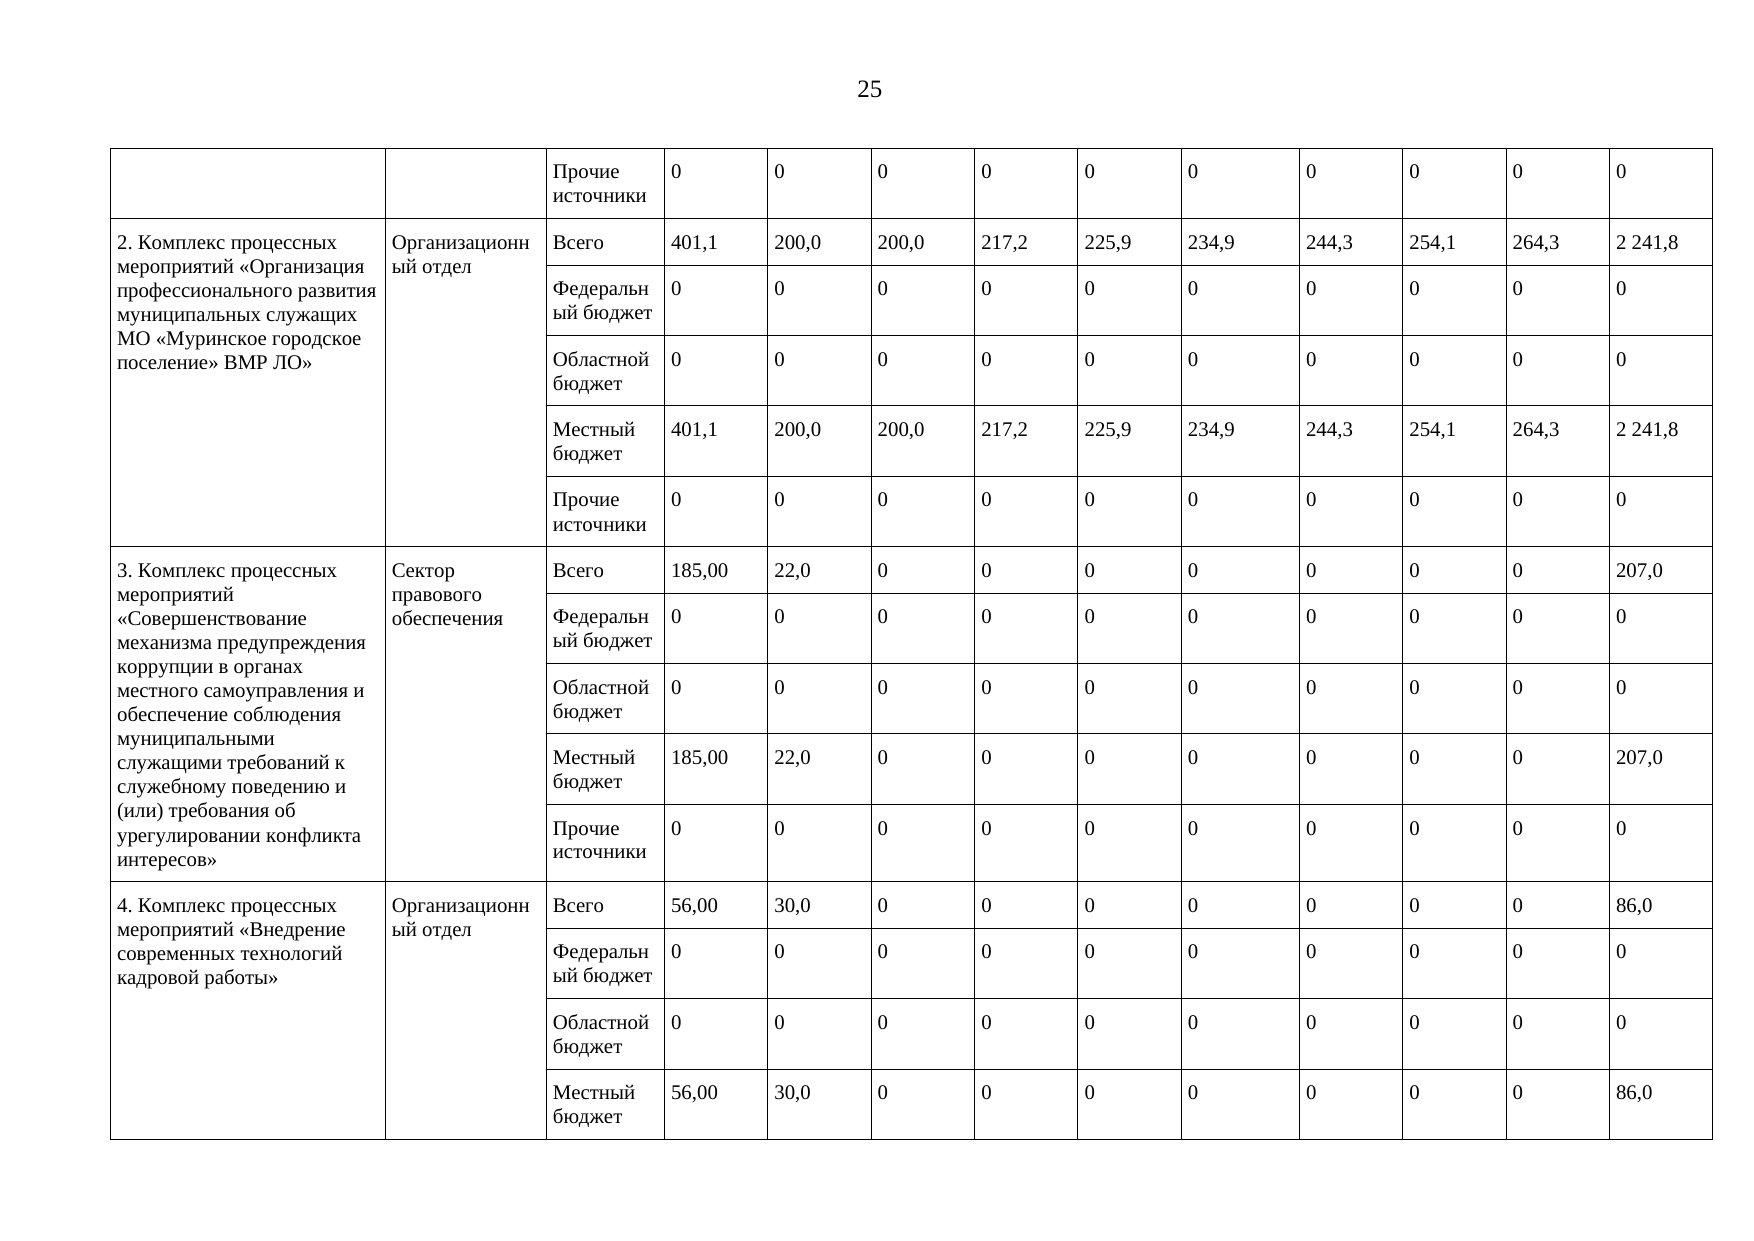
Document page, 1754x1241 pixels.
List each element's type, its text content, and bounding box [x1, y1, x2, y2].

table_cell 401,1 [665, 219, 767, 264]
table_cell 0 [1182, 149, 1299, 218]
table_cell 0 [1507, 547, 1609, 592]
table_cell 0 [1182, 266, 1299, 335]
table_cell 0 [1403, 594, 1506, 663]
table_cell 0 [1610, 266, 1712, 335]
table_cell 0 [1078, 336, 1181, 405]
table_cell 0 [1610, 805, 1712, 881]
table_cell 0 [1182, 1070, 1299, 1139]
table_cell 0 [1078, 1070, 1181, 1139]
table_cell 0 [1300, 477, 1402, 546]
table_cell 0 [1610, 149, 1712, 218]
table_cell 2 241,8 [1610, 219, 1712, 264]
table_cell 30,0 [768, 882, 871, 928]
table_cell Местный бюджет [547, 1070, 664, 1139]
table_cell 0 [1182, 336, 1299, 405]
table_cell 200,0 [768, 406, 871, 476]
table_cell 0 [872, 664, 974, 733]
table_cell Федеральный бюджет [547, 266, 664, 335]
table_cell 0 [1403, 929, 1506, 998]
table_cell Федеральный бюджет [547, 594, 664, 663]
table_cell Всего [547, 547, 664, 592]
table_cell 0 [1610, 999, 1712, 1068]
table_cell 0 [975, 1070, 1077, 1139]
table_cell 0 [872, 547, 974, 592]
table_cell 0 [1403, 664, 1506, 733]
table_cell Областной бюджет [547, 664, 664, 733]
table_cell 0 [1507, 594, 1609, 663]
table_cell 0 [1403, 266, 1506, 335]
table_cell 0 [1300, 547, 1402, 592]
table_cell 217,2 [975, 406, 1077, 476]
table_cell 0 [1078, 547, 1181, 592]
table_cell 0 [1182, 477, 1299, 546]
table_cell Организационный отдел [386, 219, 546, 546]
table_cell Прочие источники [547, 477, 664, 546]
table_cell 0 [872, 266, 974, 335]
table_cell 0 [1182, 929, 1299, 998]
table_cell 0 [1507, 336, 1609, 405]
table_cell 0 [975, 149, 1077, 218]
table_cell 225,9 [1078, 219, 1181, 264]
table_cell 0 [1507, 266, 1609, 335]
table_cell 0 [1182, 882, 1299, 928]
table_cell 0 [872, 805, 974, 881]
table_cell Прочие источники [547, 149, 664, 218]
table_cell 0 [1507, 1070, 1609, 1139]
table_cell 0 [1403, 805, 1506, 881]
table_cell 0 [872, 149, 974, 218]
table_cell Местный бюджет [547, 734, 664, 804]
table_cell 0 [1403, 547, 1506, 592]
table_cell 0 [1078, 805, 1181, 881]
table_cell 0 [1403, 734, 1506, 804]
table_cell 0 [975, 594, 1077, 663]
table_cell 0 [665, 149, 767, 218]
table_cell 56,00 [665, 1070, 767, 1139]
table_cell 0 [665, 929, 767, 998]
table_cell 0 [975, 336, 1077, 405]
table_cell 0 [1078, 882, 1181, 928]
table_cell 0 [975, 266, 1077, 335]
table_cell Всего [547, 882, 664, 928]
table_cell 0 [665, 805, 767, 881]
table_cell 3. Комплекс процессных мероприятий «Совершенствование механизма предупреждения коррупции в органах местного самоуправления и обеспечение соблюдения муниципальными служащими требований к служебному поведению и (или) требования об урегулировании конфликта интересов» [111, 547, 385, 881]
table_cell 0 [1300, 266, 1402, 335]
table_cell 0 [1403, 999, 1506, 1068]
table_cell 0 [1300, 999, 1402, 1068]
table_cell 4. Комплекс процессных мероприятий «Внедрение современных технологий кадровой работы» [111, 882, 385, 1139]
table_cell 0 [665, 664, 767, 733]
table_cell 86,0 [1610, 1070, 1712, 1139]
table_cell 200,0 [768, 219, 871, 264]
table_cell 0 [768, 266, 871, 335]
table_cell 234,9 [1182, 219, 1299, 264]
table_cell Местный бюджет [547, 406, 664, 476]
table_cell 200,0 [872, 219, 974, 264]
table_cell Сектор правового обеспечения [386, 547, 546, 881]
table_cell 0 [872, 999, 974, 1068]
table_cell 86,0 [1610, 882, 1712, 928]
table_cell 185,00 [665, 547, 767, 592]
table_cell 401,1 [665, 406, 767, 476]
table_cell Всего [547, 219, 664, 264]
table_cell 0 [975, 547, 1077, 592]
table_cell 0 [1507, 664, 1609, 733]
table_cell 264,3 [1507, 406, 1609, 476]
table_cell 200,0 [872, 406, 974, 476]
table_cell 244,3 [1300, 406, 1402, 476]
table_cell 0 [1403, 477, 1506, 546]
table_cell 0 [1300, 1070, 1402, 1139]
table_cell 254,1 [1403, 219, 1506, 264]
table_cell 244,3 [1300, 219, 1402, 264]
table_cell 0 [1507, 477, 1609, 546]
table_cell 0 [1610, 477, 1712, 546]
table_cell 0 [1403, 882, 1506, 928]
table_cell 0 [975, 999, 1077, 1068]
table_cell 0 [1182, 547, 1299, 592]
table_cell 0 [1507, 734, 1609, 804]
table_cell 0 [1300, 336, 1402, 405]
table_cell 0 [1300, 149, 1402, 218]
table_cell 0 [975, 664, 1077, 733]
table_cell 0 [872, 734, 974, 804]
table_cell 0 [1610, 664, 1712, 733]
table_cell 0 [975, 805, 1077, 881]
table_cell 225,9 [1078, 406, 1181, 476]
table_cell 0 [768, 594, 871, 663]
table_cell 0 [1078, 266, 1181, 335]
table_cell Областной бюджет [547, 999, 664, 1068]
table_cell 0 [768, 149, 871, 218]
table_cell 22,0 [768, 734, 871, 804]
table_cell 22,0 [768, 547, 871, 592]
table_cell 0 [975, 477, 1077, 546]
table_cell Федеральный бюджет [547, 929, 664, 998]
table_cell Организационный отдел [386, 882, 546, 1139]
table_cell 0 [872, 1070, 974, 1139]
table_cell Областной бюджет [547, 336, 664, 405]
table_cell 2. Комплекс процессных мероприятий «Организация профессионального развития муниципальных служащих МО «Муринское городское поселение» ВМР ЛО» [111, 219, 385, 546]
table_cell 0 [1403, 1070, 1506, 1139]
table_cell 0 [768, 999, 871, 1068]
table_cell 0 [665, 477, 767, 546]
table_cell 0 [1300, 882, 1402, 928]
table_cell 0 [975, 734, 1077, 804]
table_cell 0 [1610, 594, 1712, 663]
table_cell 56,00 [665, 882, 767, 928]
table_cell 0 [665, 999, 767, 1068]
table_cell 0 [975, 929, 1077, 998]
table_cell 0 [1610, 336, 1712, 405]
table_cell 0 [1300, 664, 1402, 733]
table_cell Прочие источники [547, 805, 664, 881]
table_cell 0 [872, 929, 974, 998]
table_cell 0 [1078, 664, 1181, 733]
table_cell 0 [1182, 999, 1299, 1068]
table_cell 234,9 [1182, 406, 1299, 476]
table_cell 0 [975, 882, 1077, 928]
table_cell 0 [1182, 594, 1299, 663]
table_cell 0 [1078, 734, 1181, 804]
table_cell 0 [1300, 734, 1402, 804]
table_cell 207,0 [1610, 734, 1712, 804]
table_cell 0 [1182, 805, 1299, 881]
table_cell 0 [1078, 594, 1181, 663]
table_cell 0 [1182, 664, 1299, 733]
table_cell 0 [1182, 734, 1299, 804]
table_cell 0 [1078, 477, 1181, 546]
table_cell 0 [1078, 999, 1181, 1068]
table_cell 0 [768, 477, 871, 546]
table_cell 0 [872, 477, 974, 546]
table_cell 0 [872, 882, 974, 928]
table_cell 254,1 [1403, 406, 1506, 476]
table_cell 30,0 [768, 1070, 871, 1139]
table_cell 217,2 [975, 219, 1077, 264]
table_cell 0 [1507, 999, 1609, 1068]
table_cell 0 [872, 336, 974, 405]
table_cell 0 [1507, 929, 1609, 998]
table_cell 0 [665, 594, 767, 663]
table_cell 0 [665, 266, 767, 335]
table_cell 0 [1300, 594, 1402, 663]
table_cell 0 [1403, 336, 1506, 405]
table_cell 0 [1403, 149, 1506, 218]
table_cell 2 241,8 [1610, 406, 1712, 476]
table_cell 0 [1300, 929, 1402, 998]
table_cell 264,3 [1507, 219, 1609, 264]
table_cell 0 [1507, 149, 1609, 218]
table_cell 0 [1610, 929, 1712, 998]
table_cell 0 [768, 664, 871, 733]
table_cell 0 [1507, 805, 1609, 881]
table_cell 185,00 [665, 734, 767, 804]
table_cell 0 [1078, 929, 1181, 998]
table_cell 0 [872, 594, 974, 663]
table_cell 0 [768, 929, 871, 998]
table_cell 0 [768, 336, 871, 405]
table_cell 0 [768, 805, 871, 881]
table_cell 207,0 [1610, 547, 1712, 592]
table_cell 0 [1507, 882, 1609, 928]
table_cell 0 [1078, 149, 1181, 218]
table_cell 0 [1300, 805, 1402, 881]
table_cell 0 [665, 336, 767, 405]
